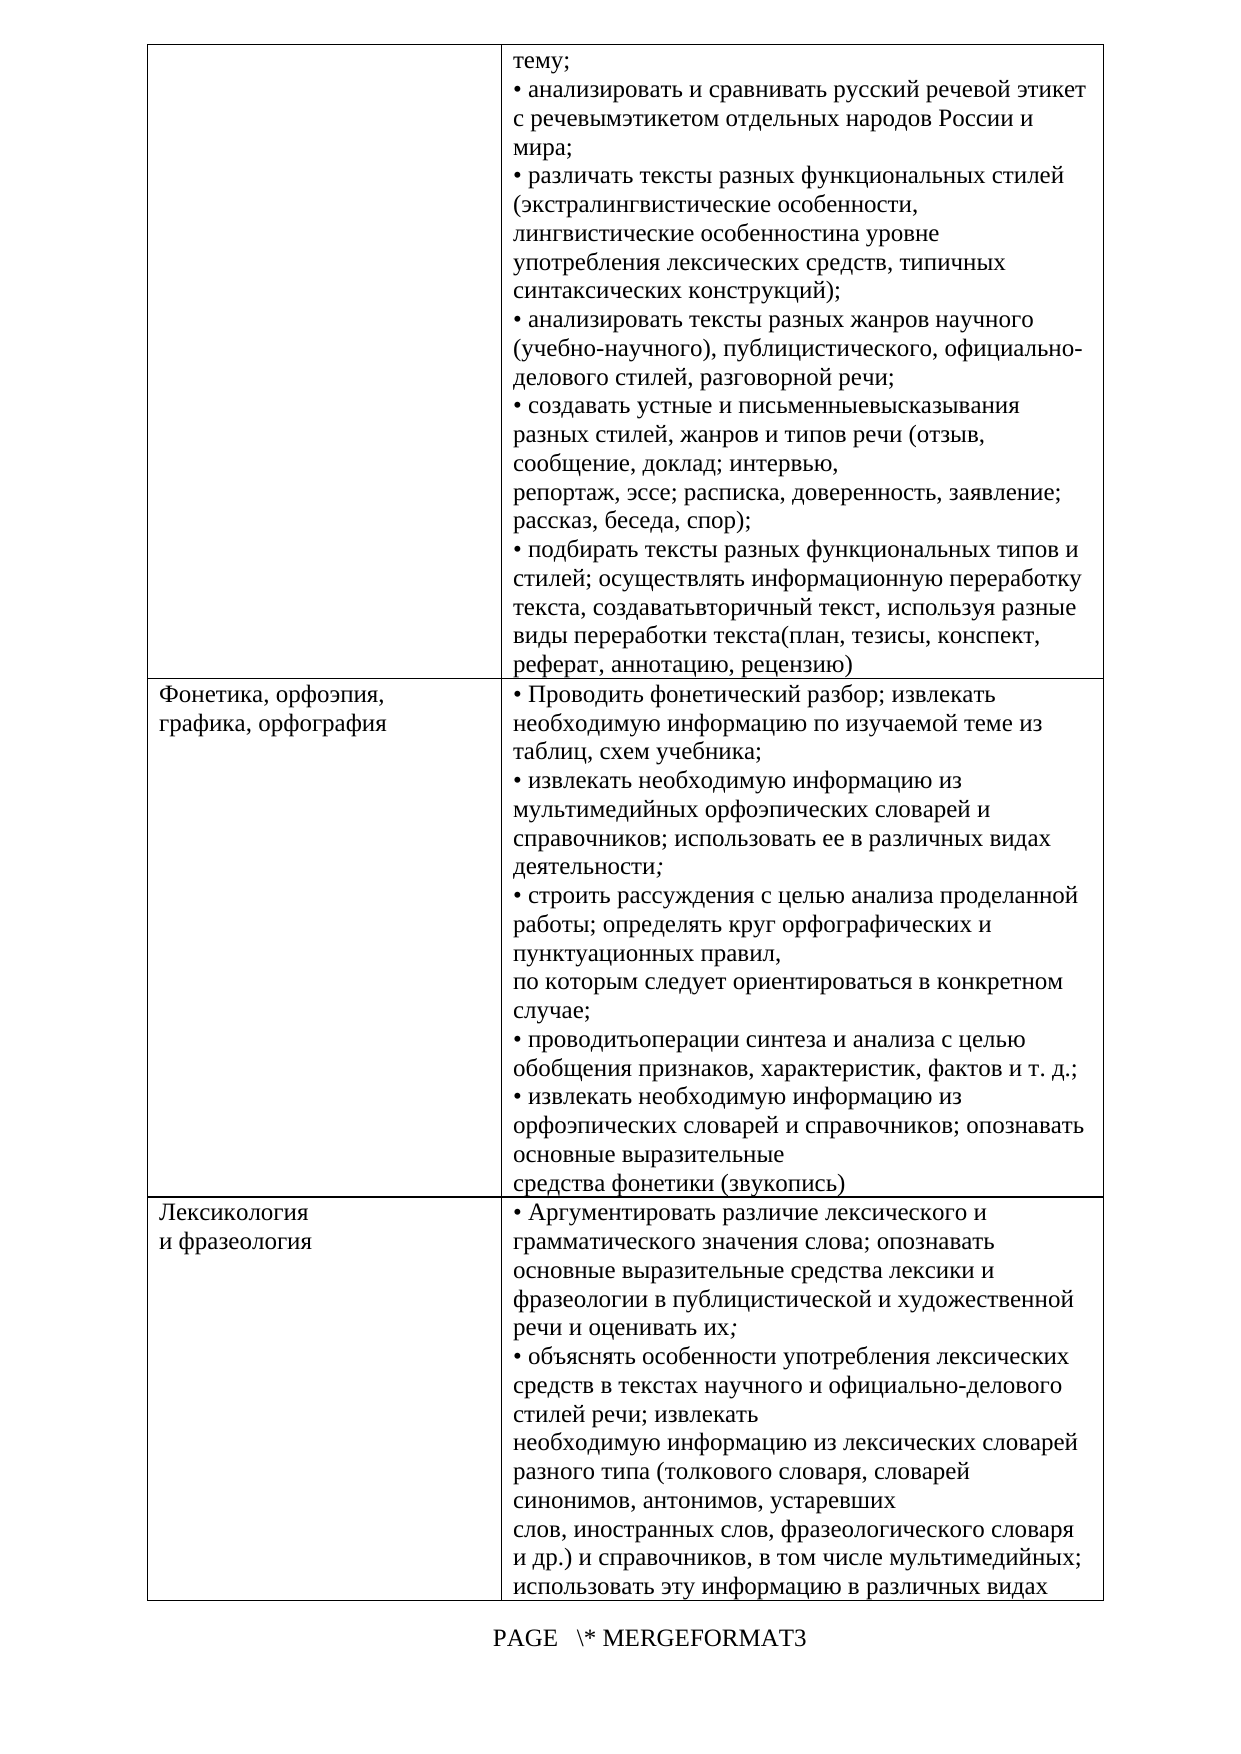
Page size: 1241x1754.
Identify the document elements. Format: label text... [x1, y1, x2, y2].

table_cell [502, 1198, 1103, 1600]
table_cell Фонетика, орфоэпия, графика, орфография [148, 679, 501, 1196]
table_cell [502, 45, 1103, 678]
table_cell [148, 45, 501, 678]
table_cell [148, 1198, 501, 1600]
table_cell • Проводить фонетический разбор; извлекать необходимую информацию по изучаемой теме из таблиц, схем учебника; • извлекать необходимую информацию из мультимедийных орфоэпических словарей и справочников; использовать ее в различных видах деятельности; • строить рассуждения с целью анализа проделанной работы; определять круг орфографических и пунктуационных правил, по которым следует ориентироваться в конкретном случае; • проводитьоперации синтеза и анализа с целью обобщения признаков, характеристик, фактов и т. д.; • извлекать необходимую информацию из орфоэпических словарей и справочников; опознавать основные выразительные средства фонетики (звукопись) [502, 679, 1103, 1196]
